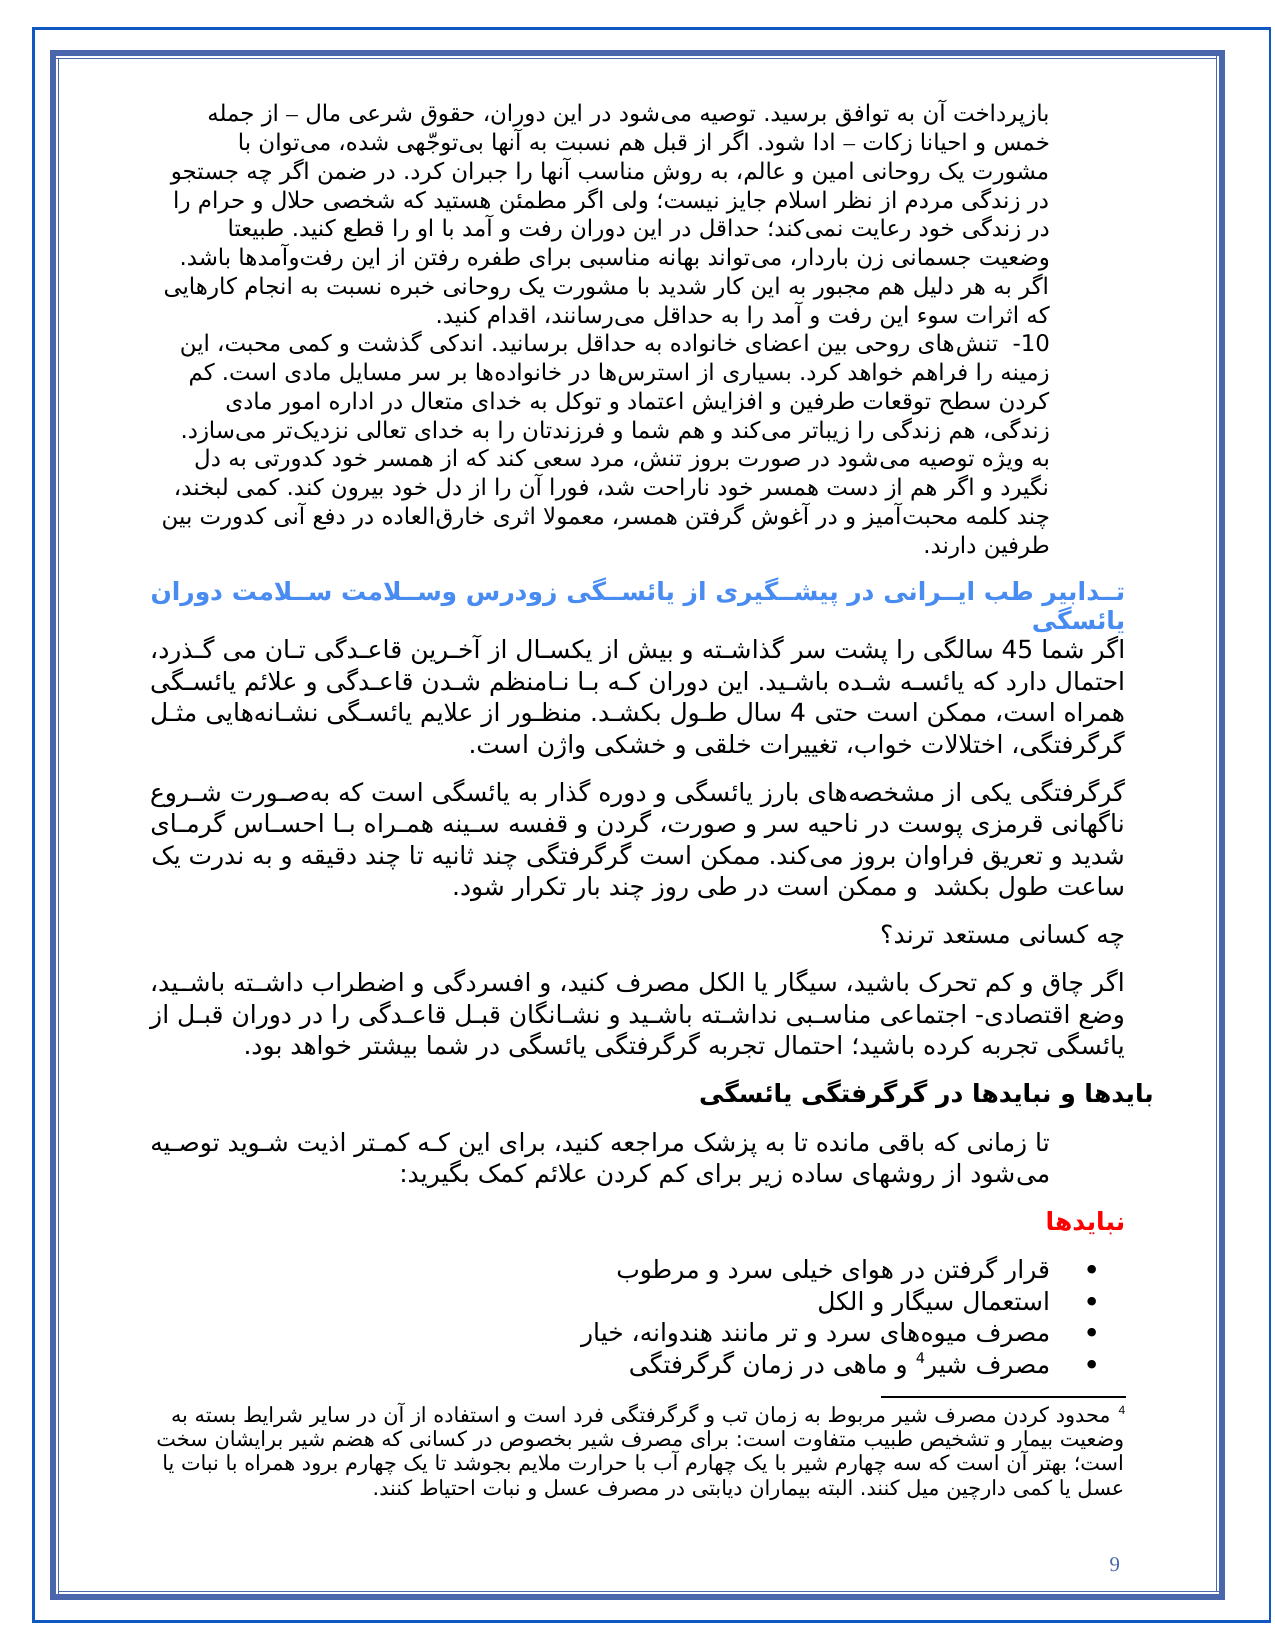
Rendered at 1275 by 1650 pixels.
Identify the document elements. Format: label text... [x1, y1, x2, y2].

list قرار گرفتن در هوای خیلی سرد و مرطوب [150, 1256, 1087, 1285]
text گرگرفتگی یکی از مشخصه‌های بارز یائسگی و دوره گذار به یائسگی است که به‌صورت شروع ناگهانی قرمزی پوست در ناحیه سر و صورت، گردن و قفسه سینه همراه با احساس گرمای شدید و تعریق فراوان بروز می‌کند. ممکن است گرگرفتگی چند ثانیه تا چند دقیقه و به ندرت یک ساعت ‌طول بکشد و ممکن است در طی روز چند بار تکرار شود. [150, 778, 1125, 902]
text اگر چاق و کم تحرک باشید، سیگار یا الکل مصرف کنید، و افسردگی و اضطراب داشته باشید، وضع اقتصادی- اجتماعی مناسبی نداشته باشید و نشانگان قبل قاعدگی را در دوران قبل از یائسگی تجربه کرده باشید؛ احتمال تجربه گرگرفتگی یائسگی در شما بیشتر خواهد بود. [150, 969, 1125, 1061]
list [156, 100, 1050, 558]
text اگر شما 45 سالگی را پشت سر گذاشته و بیش از یکسال از آخرین قاعدگی تان می گذرد، احتمال دارد که یائسه شده باشید. این دوران که با نامنظم شدن قاعدگی و علائم یائسگی همراه است، ممکن است حتی 4 سال طول بکشد. منظور از علایم یائسگی نشانه‌هایی مثل گرگرفتگی، اختلالات خواب، تغییرات خلقی و خشکی واژن است. [150, 636, 1125, 759]
list مصرف شیر و ماهی در زمان گرگرفتگی [150, 1350, 1087, 1379]
list مصرف میوه‌های سرد و تر مانند هندوانه، خیار [150, 1318, 1087, 1348]
text نبایدها [150, 1207, 1125, 1237]
text بایدها و نبایدها در گرگرفتگی یائسگی [150, 1080, 1154, 1109]
text چه کسانی مستعد ترند؟ [150, 921, 1125, 950]
text تا زمانی که باقی مانده تا به پزشک مراجعه کنید، برای این که کمتر اذیت شوید توصیه می‌شود از روشهای ساده زیر برای کم کردن علائم کمک بگیرید: [150, 1128, 1050, 1188]
list استعمال سیگار و الکل [150, 1287, 1087, 1316]
text تدابیر طب ایرانی در پیشگیری از یائسگی زودرس وسلامت سلامت دوران یائسگی [150, 577, 1125, 636]
